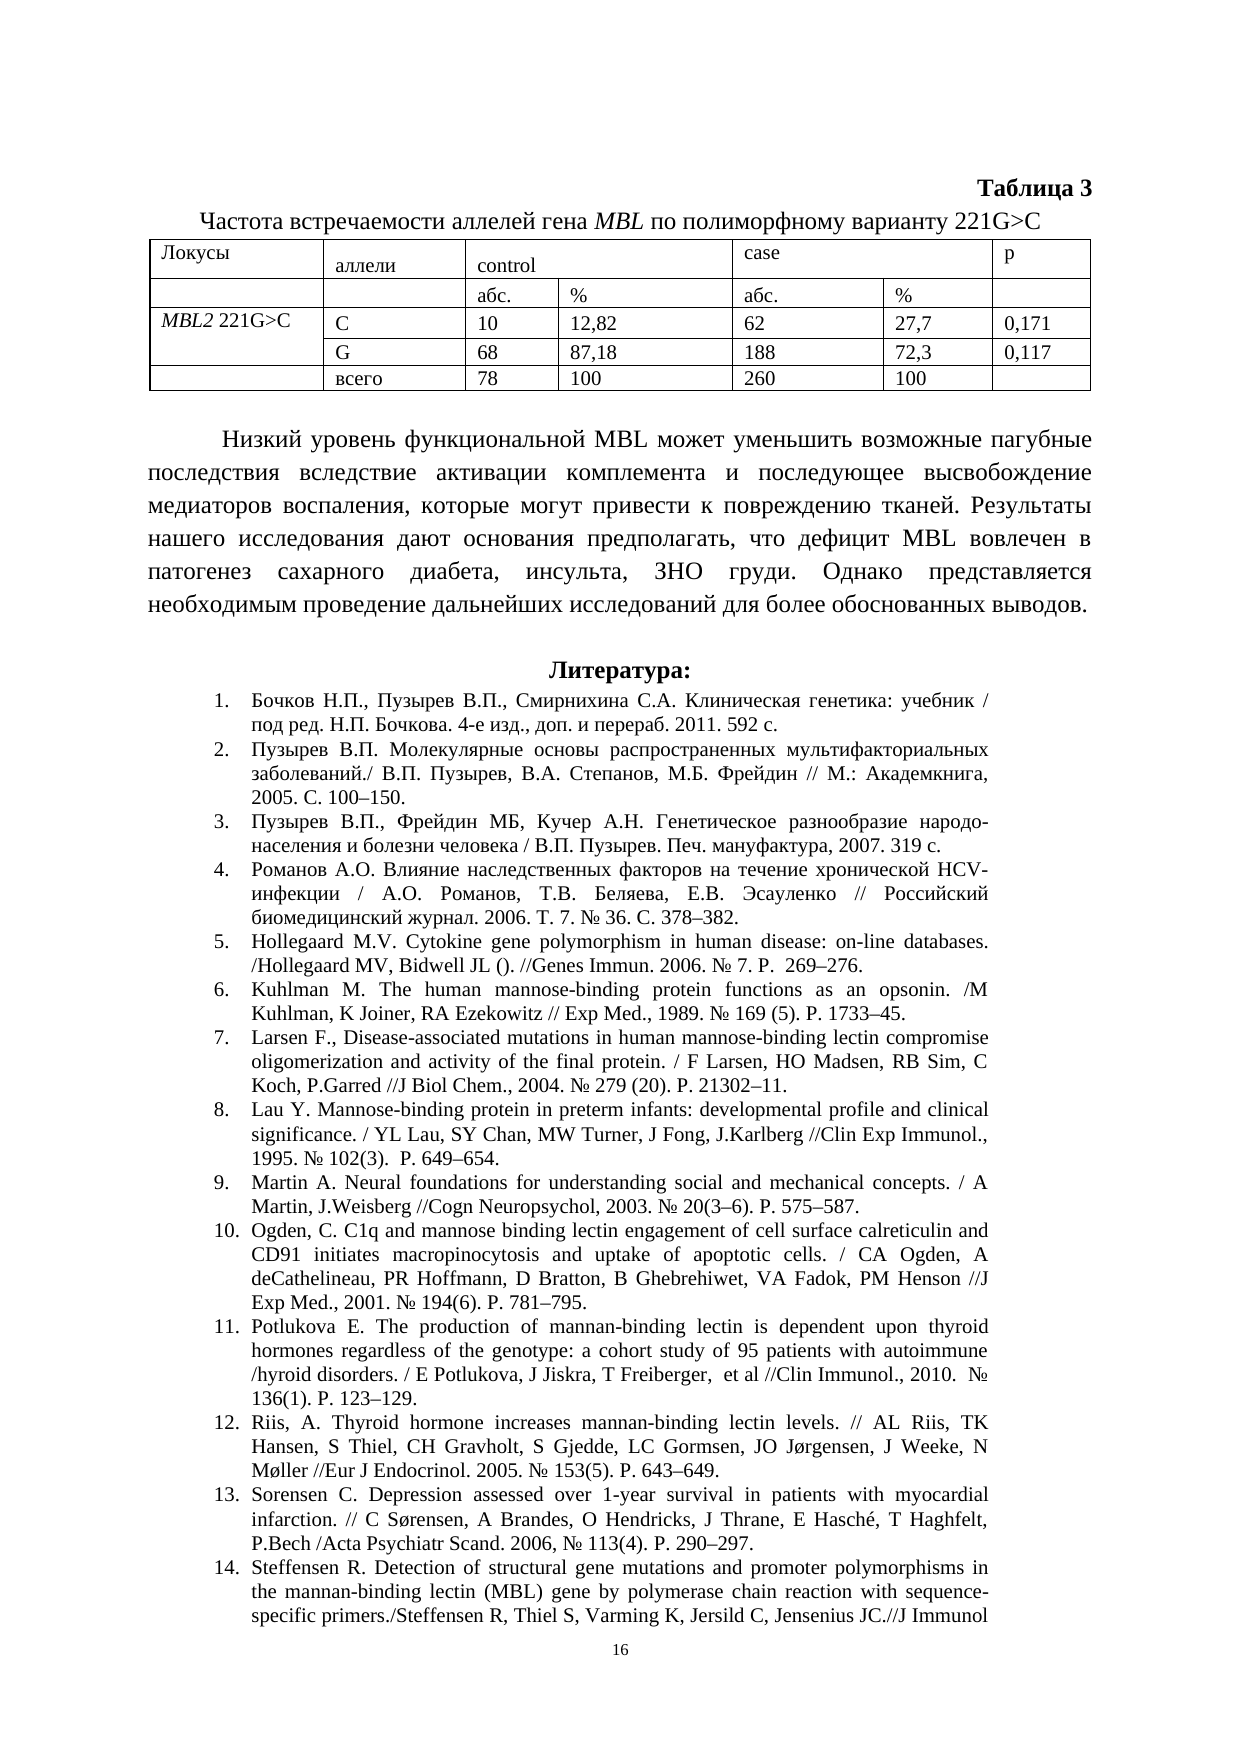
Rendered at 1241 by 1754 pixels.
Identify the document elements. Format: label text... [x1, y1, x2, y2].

text Таблица 3 [148, 173, 1092, 202]
table_header case [733, 240, 992, 277]
list Пузырев В.П., Фрейдин МБ, Кучер А.Н. Генетическое разнообразие народо-населения и болезни человека / В.П. Пузырев. Печ. мануфактура, 2007. 319 c. [214, 809, 989, 857]
table_header p [993, 240, 1090, 277]
table_cell MBL2 221G>C [151, 308, 323, 365]
table_cell всего [324, 366, 465, 390]
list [214, 1554, 989, 1627]
table_cell абс. [466, 279, 558, 307]
list Ogden, C. C1q and mannose binding lectin engagement of cell surface calreticulin and CD91 initiates macropinocytosis and uptake of apoptotic cells. / CA Ogden, A deCathelineau, PR Hoffmann, D Bratton, B Ghebrehiwet, VA Fadok, PM Henson //J Exp Med., 2001. № 194(6). P. 781–795. [214, 1218, 989, 1314]
table_cell 10 [466, 308, 558, 337]
list Пузырев В.П. Молекулярные основы распространенных мультифакториальных заболеваний./ В.П. Пузырев, В.А. Степанов, М.Б. Фрейдин // М.: Академкнига, 2005. С. 100–150. [214, 736, 989, 809]
table_cell 260 [733, 366, 883, 390]
table_cell 12,82 [559, 308, 732, 337]
table_cell 72,3 [884, 339, 992, 365]
table_header control [466, 240, 732, 277]
text Низкий уровень функциональной MBL может уменьшить возможные пагубные последствия вследствие активации комплемента и последующее высвобождение медиаторов воспаления, которые могут привести к повреждению тканей. Результаты нашего исследования дают основания предполагать, что дефицит MBL вовлечен в патогенез сахарного диабета, инсульта, ЗНО груди. Однако представляется необходимым проведение дальнейших исследований для более обоснованных выводов. [148, 424, 1092, 618]
list Hollegaard M.V. Cytokine gene polymorphism in human disease: on-line databases. /Hollegaard MV, Bidwell JL (). //Genes Immun. 2006. № 7. Р. 269–276. [214, 929, 989, 977]
table_cell [151, 279, 323, 307]
table_cell 87,18 [559, 339, 732, 365]
list Kuhlman M. The human mannose-binding protein functions as an opsonin. /M Kuhlman, K Joiner, RA Ezekowitz // Exp Med., 1989. № 169 (5). P. 1733–45. [214, 977, 989, 1025]
list Бочков Н.П., Пузырев В.П., Смирнихина С.А. Клиническая генетика: учебник / под ред. Н.П. Бочкова. 4-е изд., доп. и перераб. 2011. 592 с. [214, 688, 989, 736]
table_cell 27,7 [884, 308, 992, 337]
table_cell [993, 279, 1090, 307]
table_cell 0,117 [993, 339, 1090, 365]
table_header аллели [324, 240, 465, 277]
list Riis, A. Thyroid hormone increases mannan-binding lectin levels. // AL Riis, TK Hansen, S Thiel, CH Gravholt, S Gjedde, LC Gormsen, JO Jørgensen, J Weeke, N Møller //Eur J Endocrinol. 2005. № 153(5). Р. 643–649. [214, 1410, 989, 1482]
table_cell 100 [559, 366, 732, 390]
text Частота встречаемости аллелей гена MBL по полиморфному варианту 221G>C [148, 206, 1092, 235]
table_cell абс. [733, 279, 883, 307]
list Potlukova E. The production of mannan-binding lectin is dependent upon thyroid hormones regardless of the genotype: a cohort study of 95 patients with autoimmune /hyroid disorders. / E Potlukova, J Jiskra, T Freiberger, et al //Clin Immunol., 2010. № 136(1). Р. 123–129. [214, 1314, 989, 1410]
table_cell [324, 279, 465, 307]
table_cell 62 [733, 308, 883, 337]
table_cell 100 [884, 366, 992, 390]
text Литература: [148, 655, 1092, 684]
list Романов А.О. Влияние наследственных факторов на течение хронической HCV-инфекции / А.О. Романов, Т.В. Беляева, Е.В. Эсауленко // Российский биомедицинский журнал. 2006. Т. 7. № 36. С. 378–382. [214, 857, 989, 929]
table_cell % [884, 279, 992, 307]
table_cell [993, 366, 1090, 390]
table_cell [151, 366, 323, 390]
table_cell 78 [466, 366, 558, 390]
table_cell 68 [466, 339, 558, 365]
table_cell 188 [733, 339, 883, 365]
list Lau Y. Mannose-binding protein in preterm infants: developmental profile and clinical significance. / YL Lau, SY Chan, MW Turner, J Fong, J.Karlberg //Clin Exp Immunol., 1995. № 102(3). P. 649–654. [214, 1097, 989, 1169]
table_cell 0,171 [993, 308, 1090, 337]
list Larsen F., Disease-associated mutations in human mannose-binding lectin compromise oligomerization and activity of the final protein. / F Larsen, HO Madsen, RB Sim, C Koch, P.Garred //J Biol Chem., 2004. № 279 (20). P. 21302–11. [214, 1025, 989, 1097]
table_cell G [324, 339, 465, 365]
table_header Локусы [151, 240, 323, 277]
list Sorensen C. Depression assessed over 1-year survival in patients with myocardial infarction. // C Sørensen, A Brandes, O Hendricks, J Thrane, E Hasché, T Haghfelt, P.Bech /Acta Psychiatr Scand. 2006, № 113(4). Р. 290–297. [214, 1482, 989, 1554]
table_cell C [324, 308, 465, 337]
table_cell % [559, 279, 732, 307]
list Martin A. Neural foundations for understanding social and mechanical concepts. / A Martin, J.Weisberg //Cogn Neuropsychol, 2003. № 20(3–6). P. 575–587. [214, 1169, 989, 1218]
